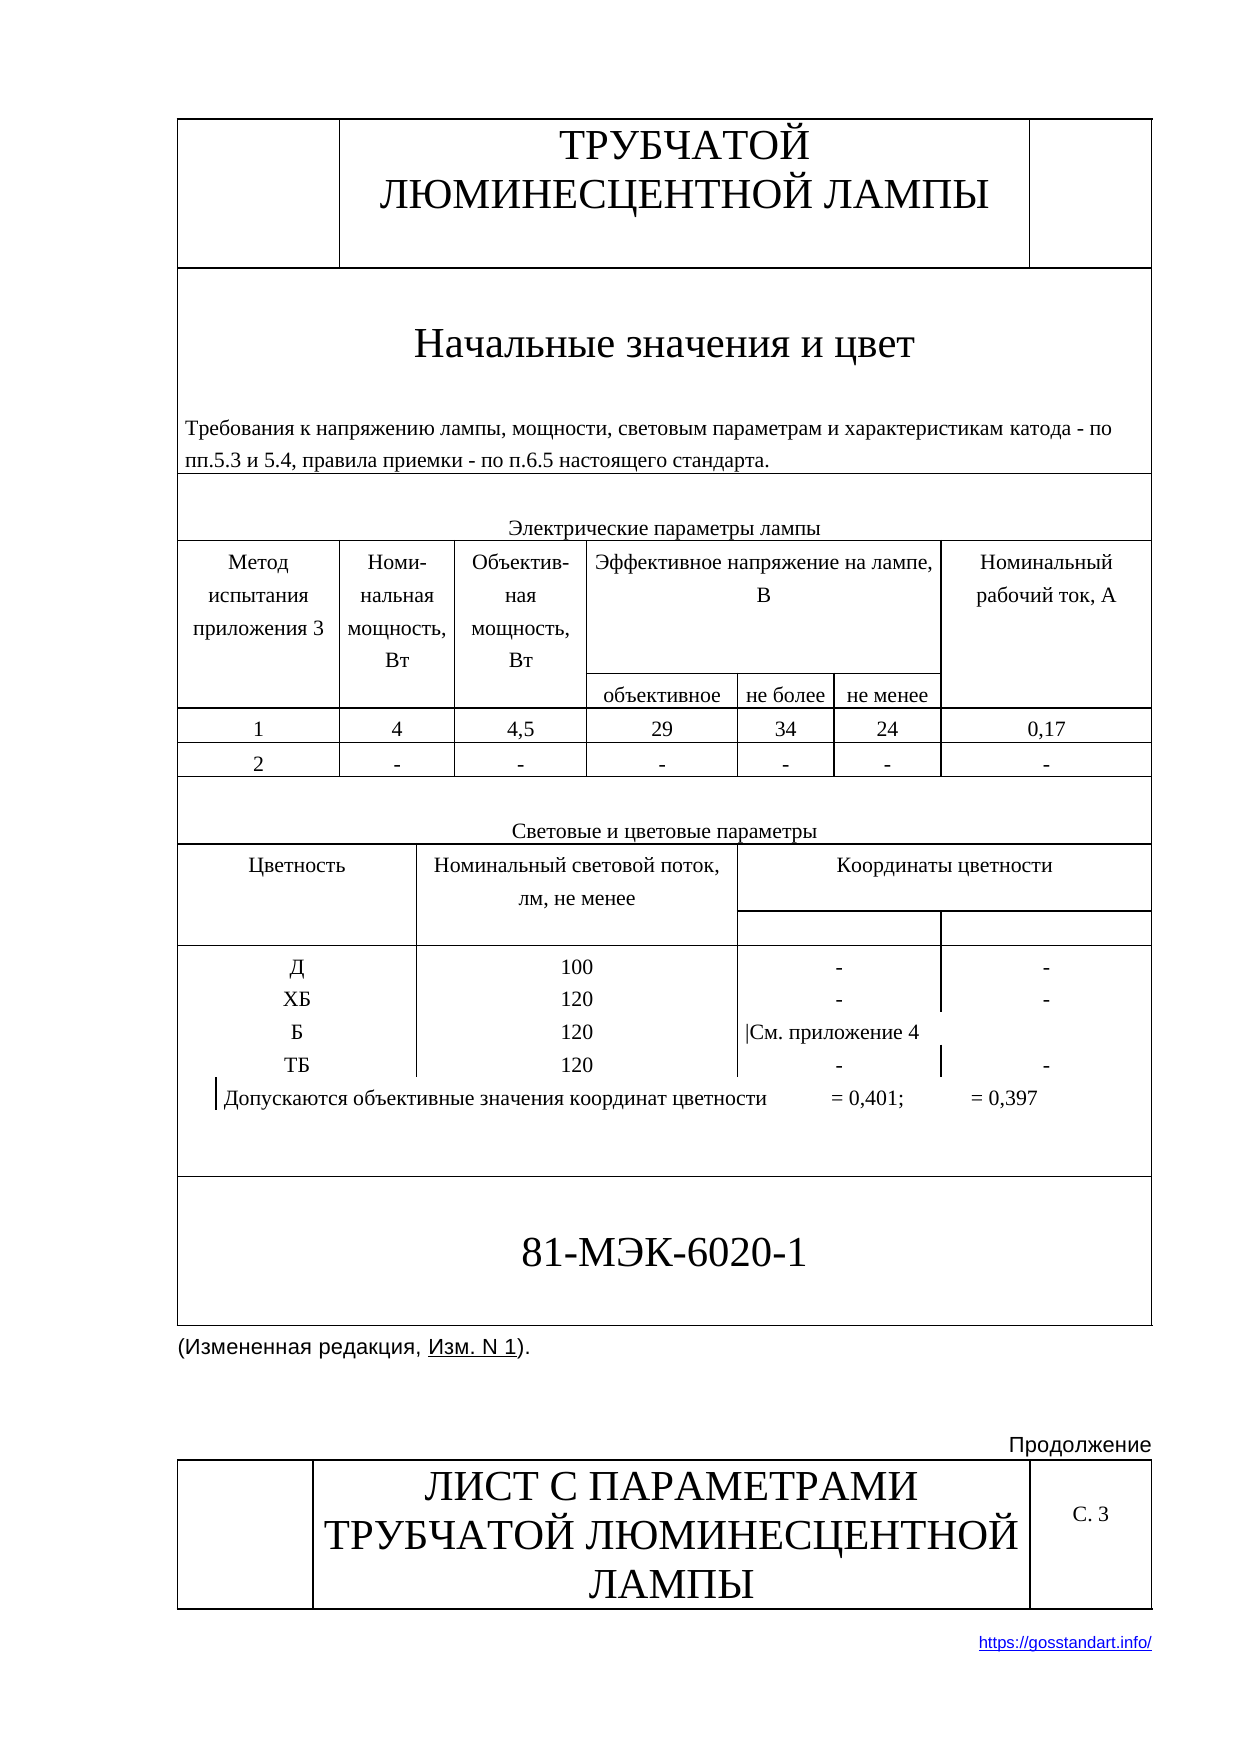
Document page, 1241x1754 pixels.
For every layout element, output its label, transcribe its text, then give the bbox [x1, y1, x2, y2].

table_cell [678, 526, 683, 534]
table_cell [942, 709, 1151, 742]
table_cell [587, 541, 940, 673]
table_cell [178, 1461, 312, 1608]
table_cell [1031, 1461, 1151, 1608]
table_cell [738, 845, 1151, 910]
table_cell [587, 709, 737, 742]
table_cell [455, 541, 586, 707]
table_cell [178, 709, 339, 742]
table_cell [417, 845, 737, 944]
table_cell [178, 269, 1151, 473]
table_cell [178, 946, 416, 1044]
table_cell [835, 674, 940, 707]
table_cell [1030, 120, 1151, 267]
text (Измененная редакция, Изм. N 1). [177, 1326, 1152, 1359]
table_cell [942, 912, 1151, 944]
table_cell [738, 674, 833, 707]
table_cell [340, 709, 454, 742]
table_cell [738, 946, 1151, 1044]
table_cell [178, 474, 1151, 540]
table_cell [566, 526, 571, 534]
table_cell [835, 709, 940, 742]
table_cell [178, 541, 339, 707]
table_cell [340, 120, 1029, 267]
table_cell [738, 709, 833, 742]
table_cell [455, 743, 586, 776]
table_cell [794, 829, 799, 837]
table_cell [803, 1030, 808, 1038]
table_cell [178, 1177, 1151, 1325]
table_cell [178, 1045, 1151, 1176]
text Продолжение [177, 1359, 1152, 1458]
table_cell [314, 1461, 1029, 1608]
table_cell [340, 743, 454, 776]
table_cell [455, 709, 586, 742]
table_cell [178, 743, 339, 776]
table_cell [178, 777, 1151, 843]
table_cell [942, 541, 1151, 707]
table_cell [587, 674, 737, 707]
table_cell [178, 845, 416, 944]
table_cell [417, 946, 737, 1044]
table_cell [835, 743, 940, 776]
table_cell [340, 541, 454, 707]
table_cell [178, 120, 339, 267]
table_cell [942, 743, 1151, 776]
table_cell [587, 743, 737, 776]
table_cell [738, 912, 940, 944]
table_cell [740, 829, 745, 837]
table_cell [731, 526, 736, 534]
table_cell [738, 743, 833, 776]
